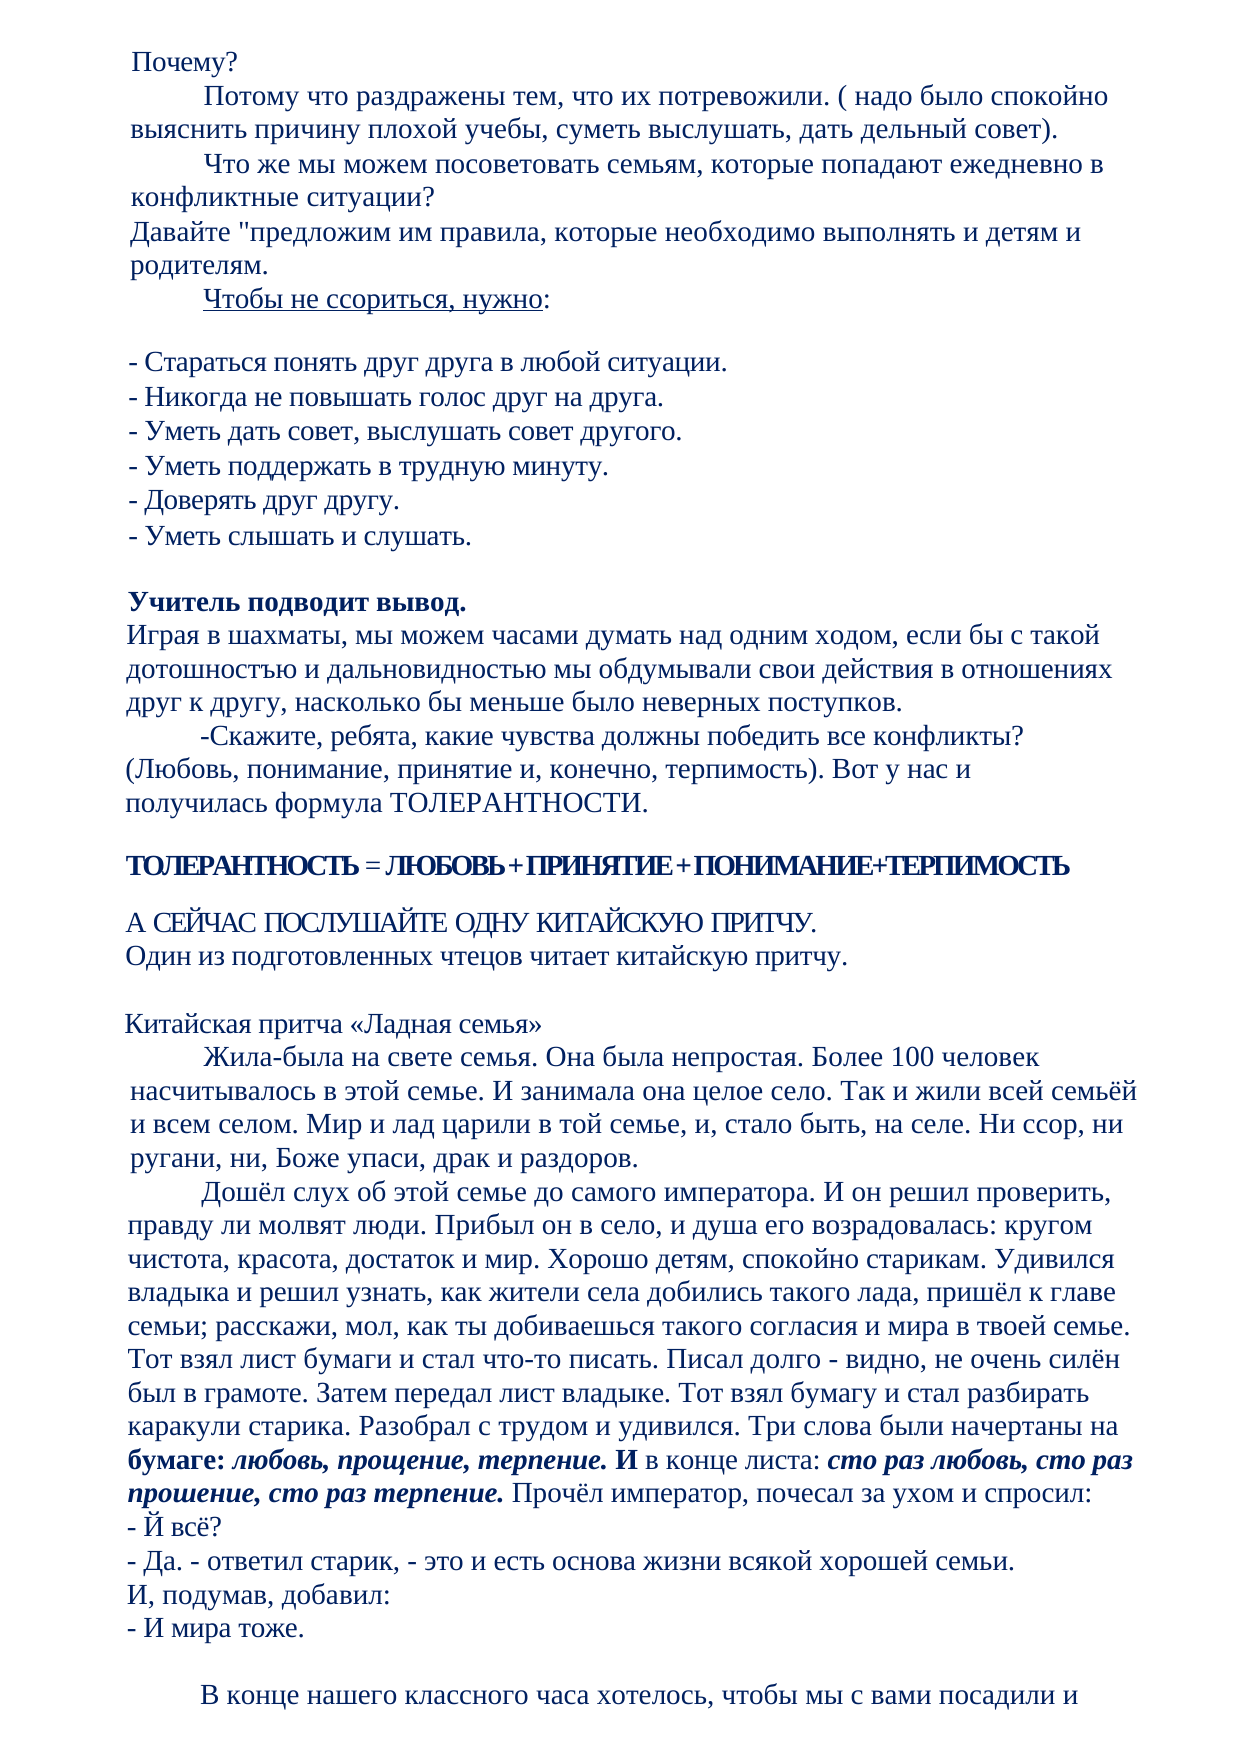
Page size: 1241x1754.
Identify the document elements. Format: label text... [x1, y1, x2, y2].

text -Скажите, ребята, какие чувства должны победить все конфликты? (Любовь, понимание, принятие и, конечно, терпимость). Вот у нас и получилась формула ТОЛЕРАНТНОСТИ. [125, 718, 1039, 819]
text Давайте "предложим им правила, которые необходимо выполнять и детям и родителям. [130, 214, 1144, 281]
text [126, 1678, 1141, 1711]
text Учитель подводит вывод. [127, 584, 1147, 618]
text Китайская притча «Ладная семья» [124, 1006, 1147, 1039]
list Да. - ответил старик, - это и есть основа жизни всякой хорошей семьи. И, подумав, добавил: [127, 1544, 1039, 1611]
list Доверять друг другу. [128, 482, 1147, 517]
text Потому что раздражены тем, что их потревожили. ( надо было спокойно выяснить причину плохой учебы, суметь выслушать, дать дельный совет). [130, 78, 1147, 146]
text Играя в шахматы, мы можем часами думать над одним ходом, если бы с такой дотошностъю и дальновидностью мы обдумывали свои действия в отношениях друг к другу, насколько бы меньше было неверных поступков. [126, 618, 1141, 718]
list Уметь слышать и слушать. [128, 518, 1147, 552]
text Почему? [131, 44, 1147, 78]
text Чтобы не ссориться, нужно: [203, 281, 1147, 315]
text Дошёл слух об этой семье до самого императора. И он решил проверить, правду ли молвят люди. Прибыл он в село, и душа его возрадовалась: кругом чистота, красота, достаток и мир. Хорошо детям, спокойно старикам. Удивился владыка и решил узнать, как жители села добились такого лада, пришёл к главе семьи; расскажи, мол, как ты добиваешься такого согласия и мира в твоей семье. Тот взял лист бумаги и стал что-то писать. Писал долго - видно, не очень силён был в грамоте. Затем передал лист владыке. Тот взял бумагу и стал разбирать каракули старика. Разобрал с трудом и удивился. Три слова были начертаны на бумаге: любовь, прощение, терпение. И в конце листа: сто раз любовь, сто раз прошение, сто раз терпение. Прочёл император, почесал за ухом и спросил: [127, 1174, 1145, 1510]
list Уметь поддержать в трудную минуту. [128, 448, 1147, 482]
list И мира тоже. [127, 1611, 1147, 1644]
text ТОЛЕРАНТНОСТЬ = ЛЮБОВЬ + ПРИНЯТИЕ + ПОНИМАНИЕ+ТЕРПИМОСТЬ [126, 848, 1147, 882]
list Уметь дать совет, выслушать совет другого. [128, 413, 1147, 448]
text Что же мы можем посоветовать семьям, которые попадают ежедневно в конфликтные ситуации? [131, 147, 1147, 214]
text Жила-была на свете семья. Она была непростая. Более 100 человек насчитывалось в этой семье. И занимала она целое село. Так и жили всей семьёй и всем селом. Мир и лад царили в той семье, и, стало быть, на селе. Ни ссор, ни ругани, ни, Боже упаси, драк и раздоров. [130, 1039, 1147, 1174]
text А СЕЙЧАС ПОСЛУШАЙТЕ ОДНУ КИТАЙСКУЮ ПРИТЧУ. Один из подготовленных чтецов читает китайскую притчу. [125, 906, 877, 972]
list Стараться понять друг друга в любой ситуации. [128, 344, 1147, 379]
list Й всё? [127, 1510, 1147, 1543]
list Никогда не повышать голос друг на друга. [128, 379, 1147, 413]
